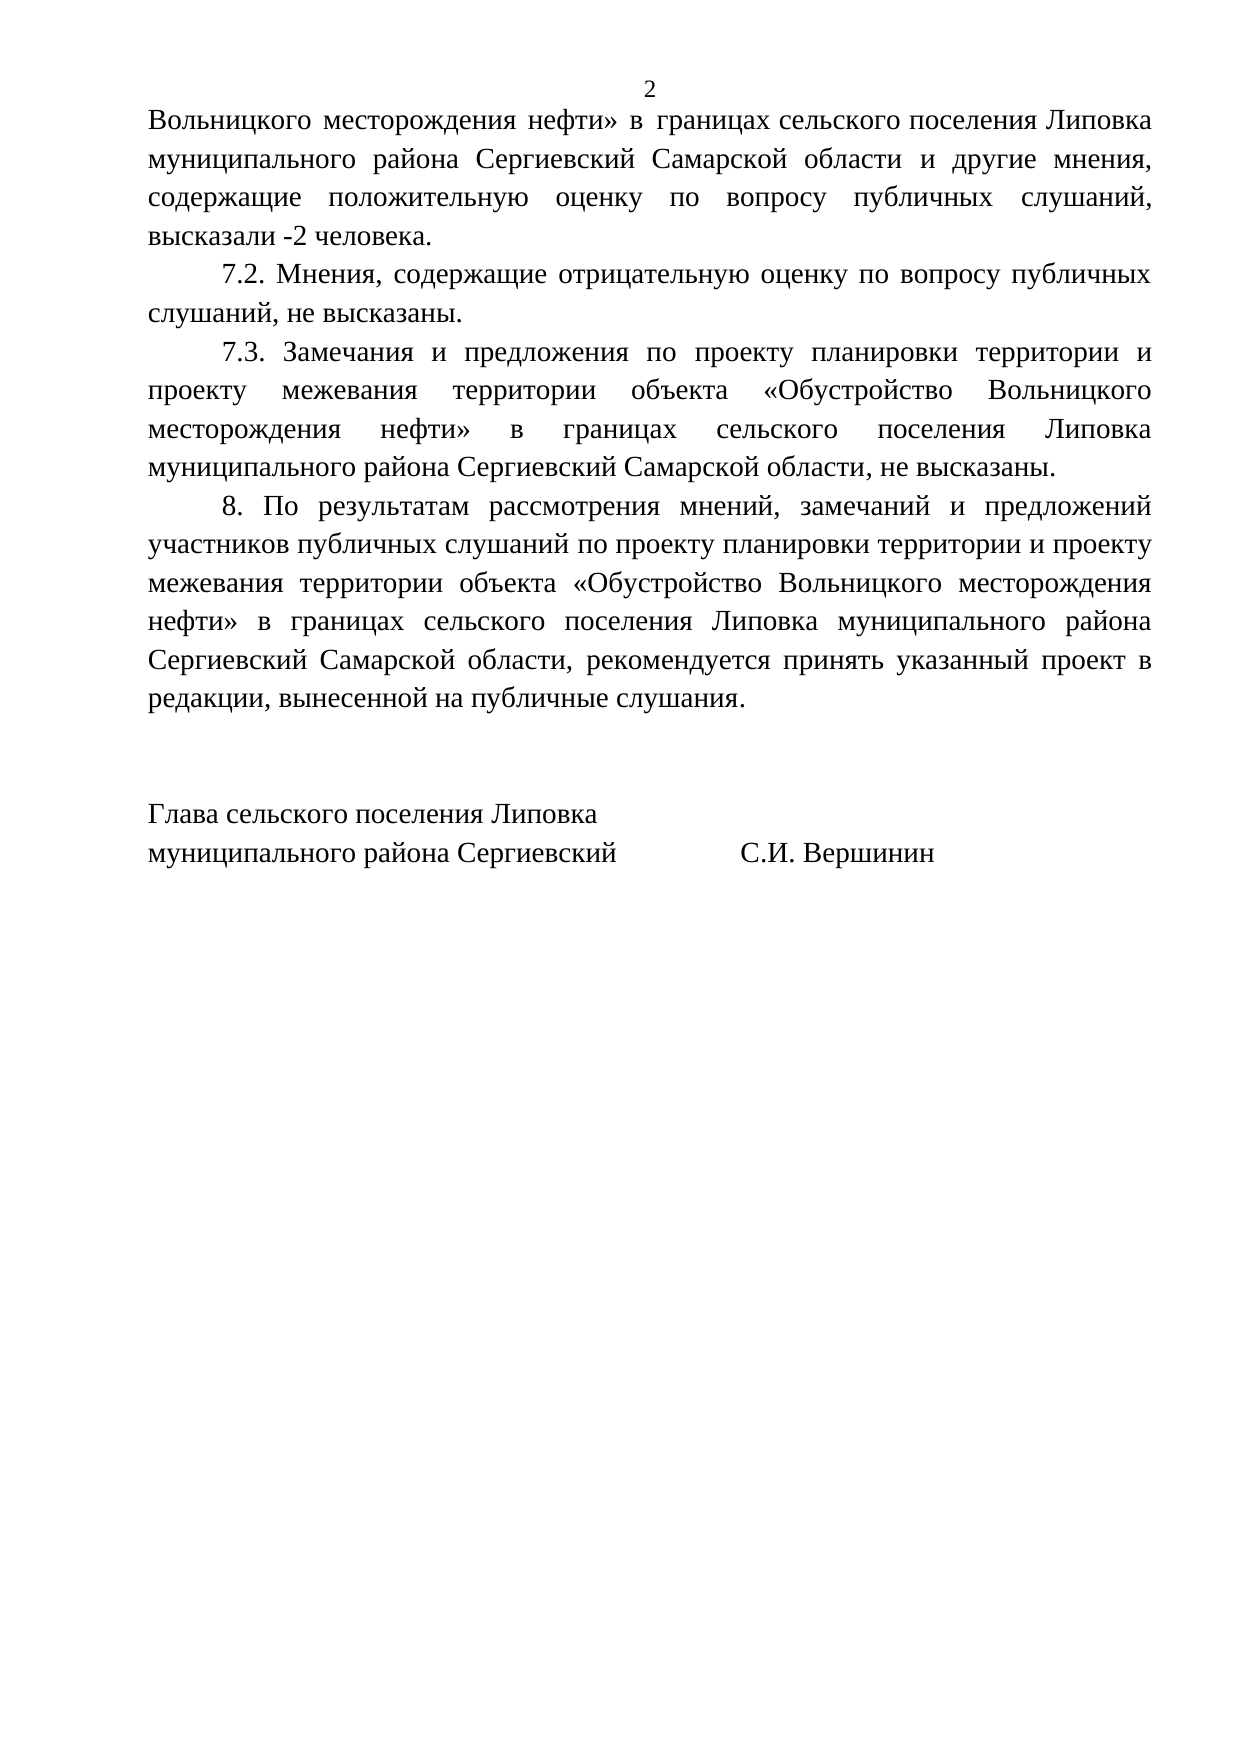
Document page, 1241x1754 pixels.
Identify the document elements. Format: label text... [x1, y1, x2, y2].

text 7.2. Мнения, содержащие отрицательную оценку по вопросу публичных слушаний, не высказаны. [148, 257, 1152, 329]
text 8. По результатам рассмотрения мнений, замечаний и предложений участников публичных слушаний по проекту планировки территории и проекту межевания территории объекта «Обустройство Вольницкого месторождения нефти» в границах сельского поселения Липовка муниципального района Сергиевский Самарской области, рекомендуется принять указанный проект в редакции, вынесенной на публичные слушания. [148, 488, 1152, 714]
text муниципального района Сергиевский С.И. Вершинин [148, 835, 1152, 868]
text Глава сельского поселения Липовка [148, 796, 1152, 830]
text 7.3. Замечания и предложения по проекту планировки территории и проекту межевания территории объекта «Обустройство Вольницкого месторождения нефти» в границах сельского поселения Липовка муниципального района Сергиевский Самарской области, не высказаны. [148, 334, 1152, 483]
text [148, 102, 1152, 252]
